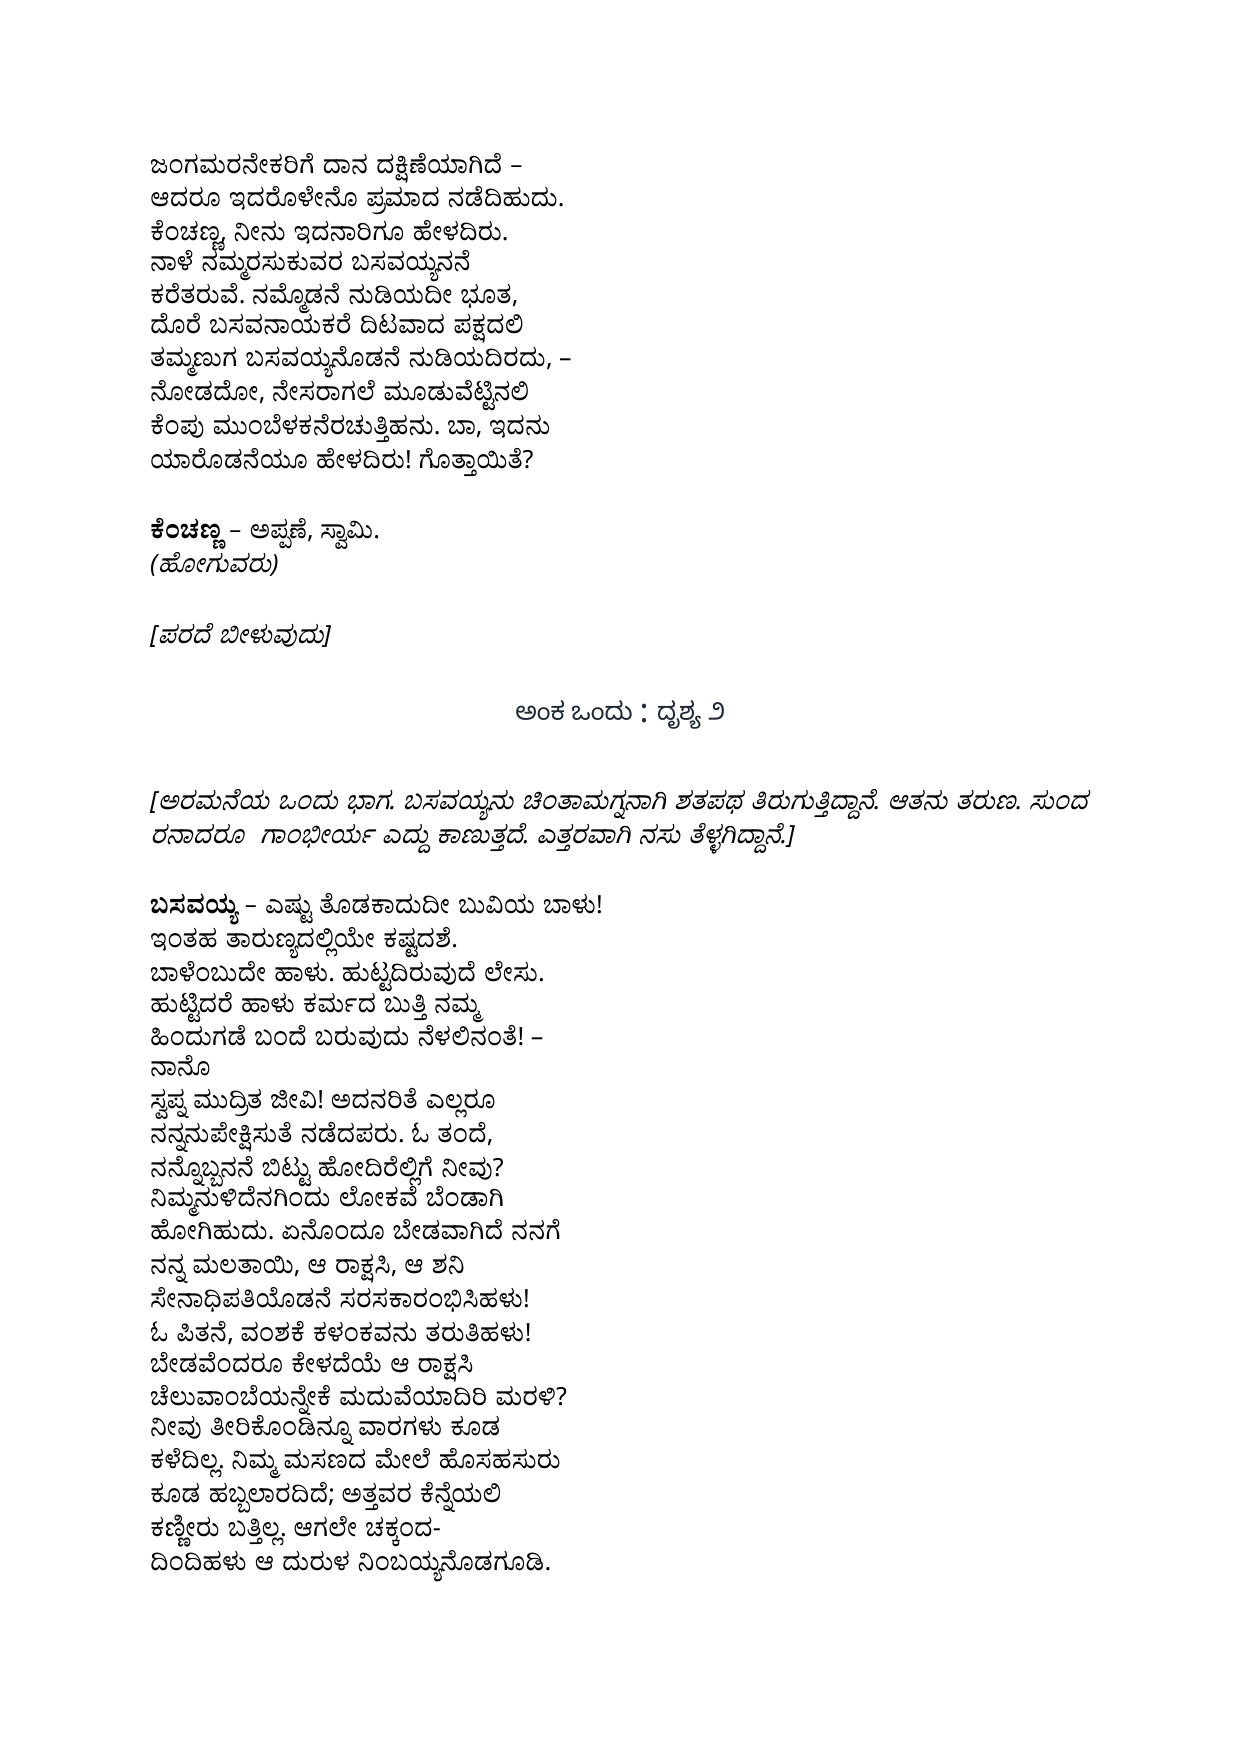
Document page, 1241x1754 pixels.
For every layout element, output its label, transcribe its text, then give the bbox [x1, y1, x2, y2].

text [ಅರಮನೆಯ ಒಂದು ಭಾಗ. ಬಸವಯ್ಯನು ಚಿಂತಾಮಗ್ನನಾಗಿ ಶತಪಥ ತಿರುಗುತ್ತಿದ್ದಾನೆ. ಆತನು ತರುಣ. ಸುಂದರನಾದರೂ ಗಾಂಭೀರ್ಯ ಎದ್ದು ಕಾಣುತ್ತದೆ. ಎತ್ತರವಾಗಿ ನಸು ತೆಳ್ಳಗಿದ್ದಾನೆ.] [150, 783, 1090, 851]
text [150, 150, 1090, 476]
text ಕೆಂಚಣ್ಣ – ಅಪ್ಪಣೆ, ಸ್ವಾಮಿ. (ಹೋಗುವರು) [150, 512, 1090, 580]
text [ಪರದೆ ಬೀಳುವುದು] [150, 616, 1090, 650]
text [150, 887, 1090, 1578]
text ಅಂಕ ಒಂದು : ದೃಶ್ಯ ೨ [150, 687, 1090, 732]
